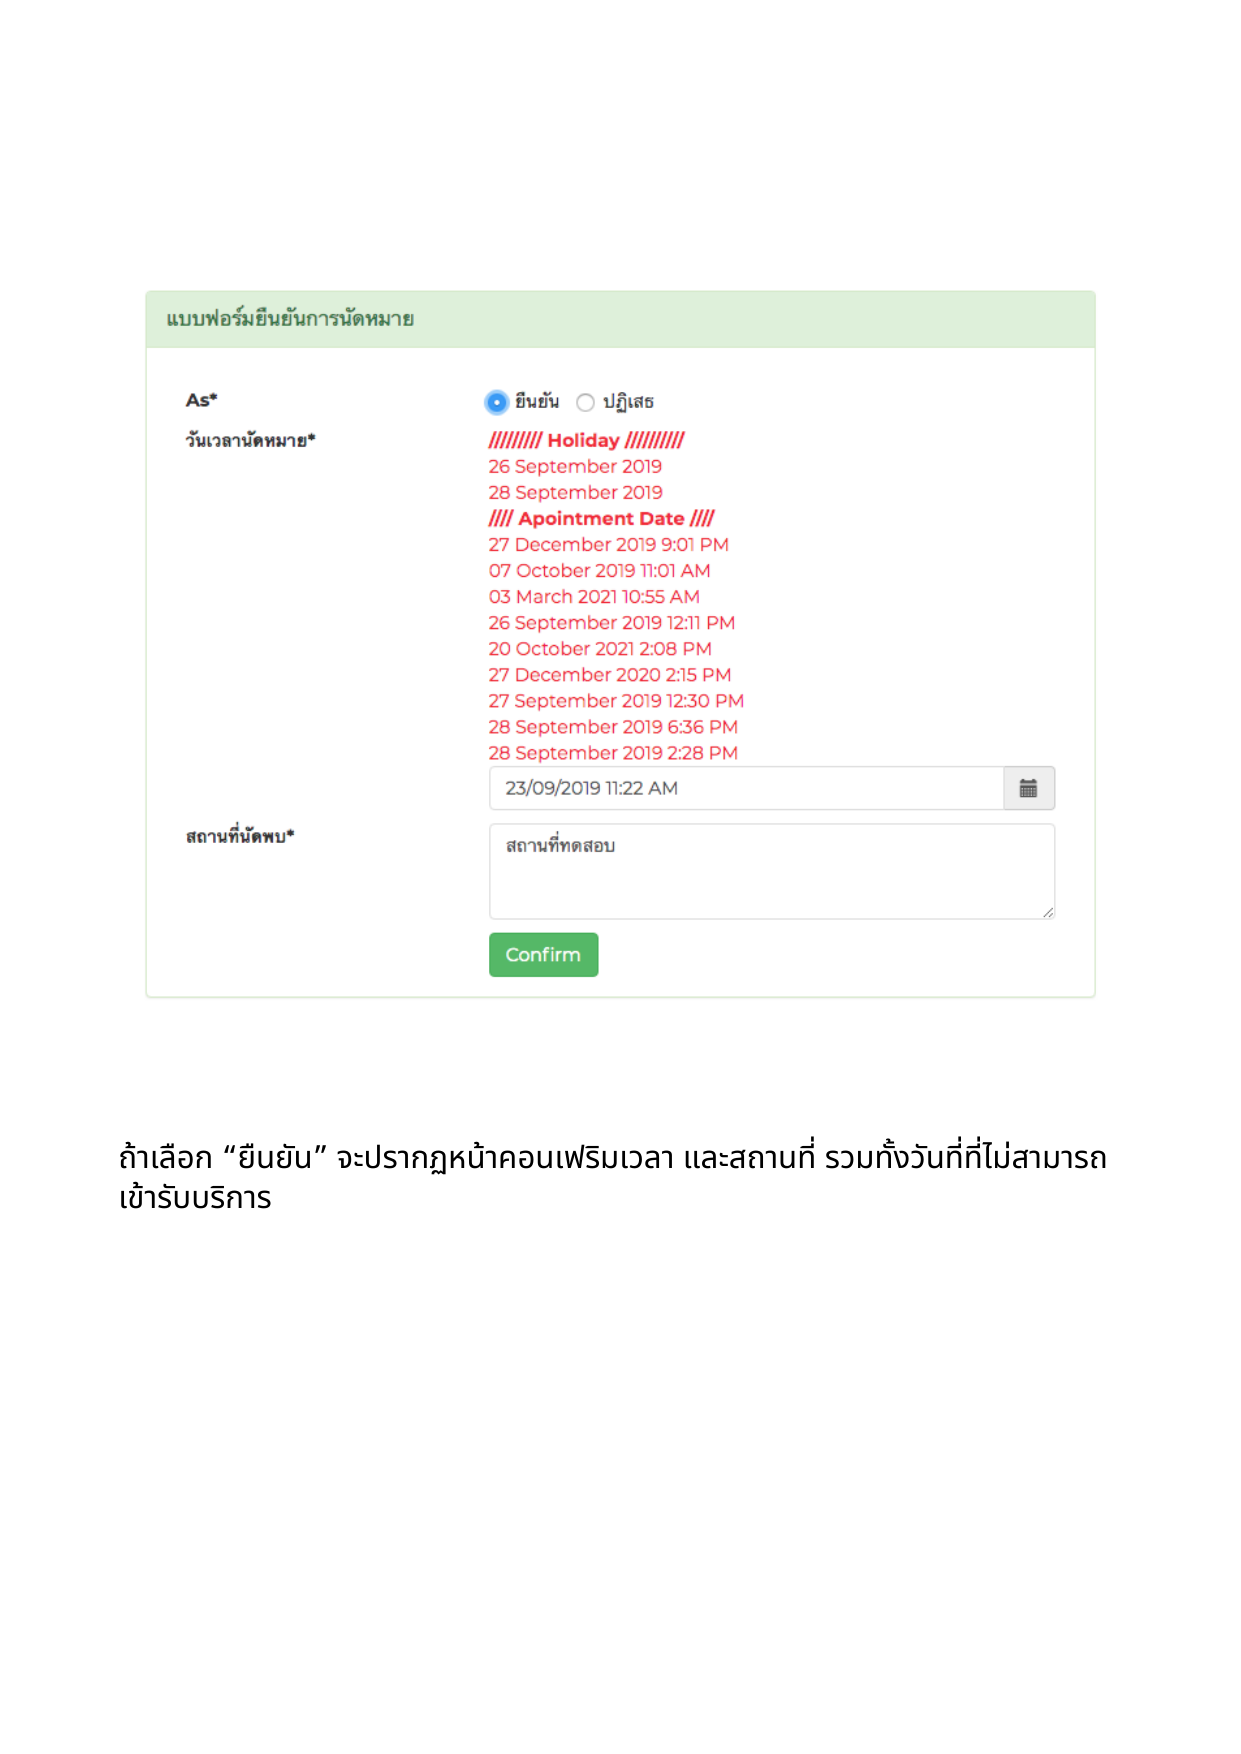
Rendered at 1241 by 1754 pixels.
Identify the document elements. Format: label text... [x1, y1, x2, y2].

picture [117, 266, 1122, 1024]
text ถ้าเลือก “ยืนยัน” จะปรากฏหน้าคอนเฟริมเวลา และสถานที่ รวมทั้งวันที่ที่ไม่สามารถเข้ารับบริการ [272, 1140, 1122, 1221]
